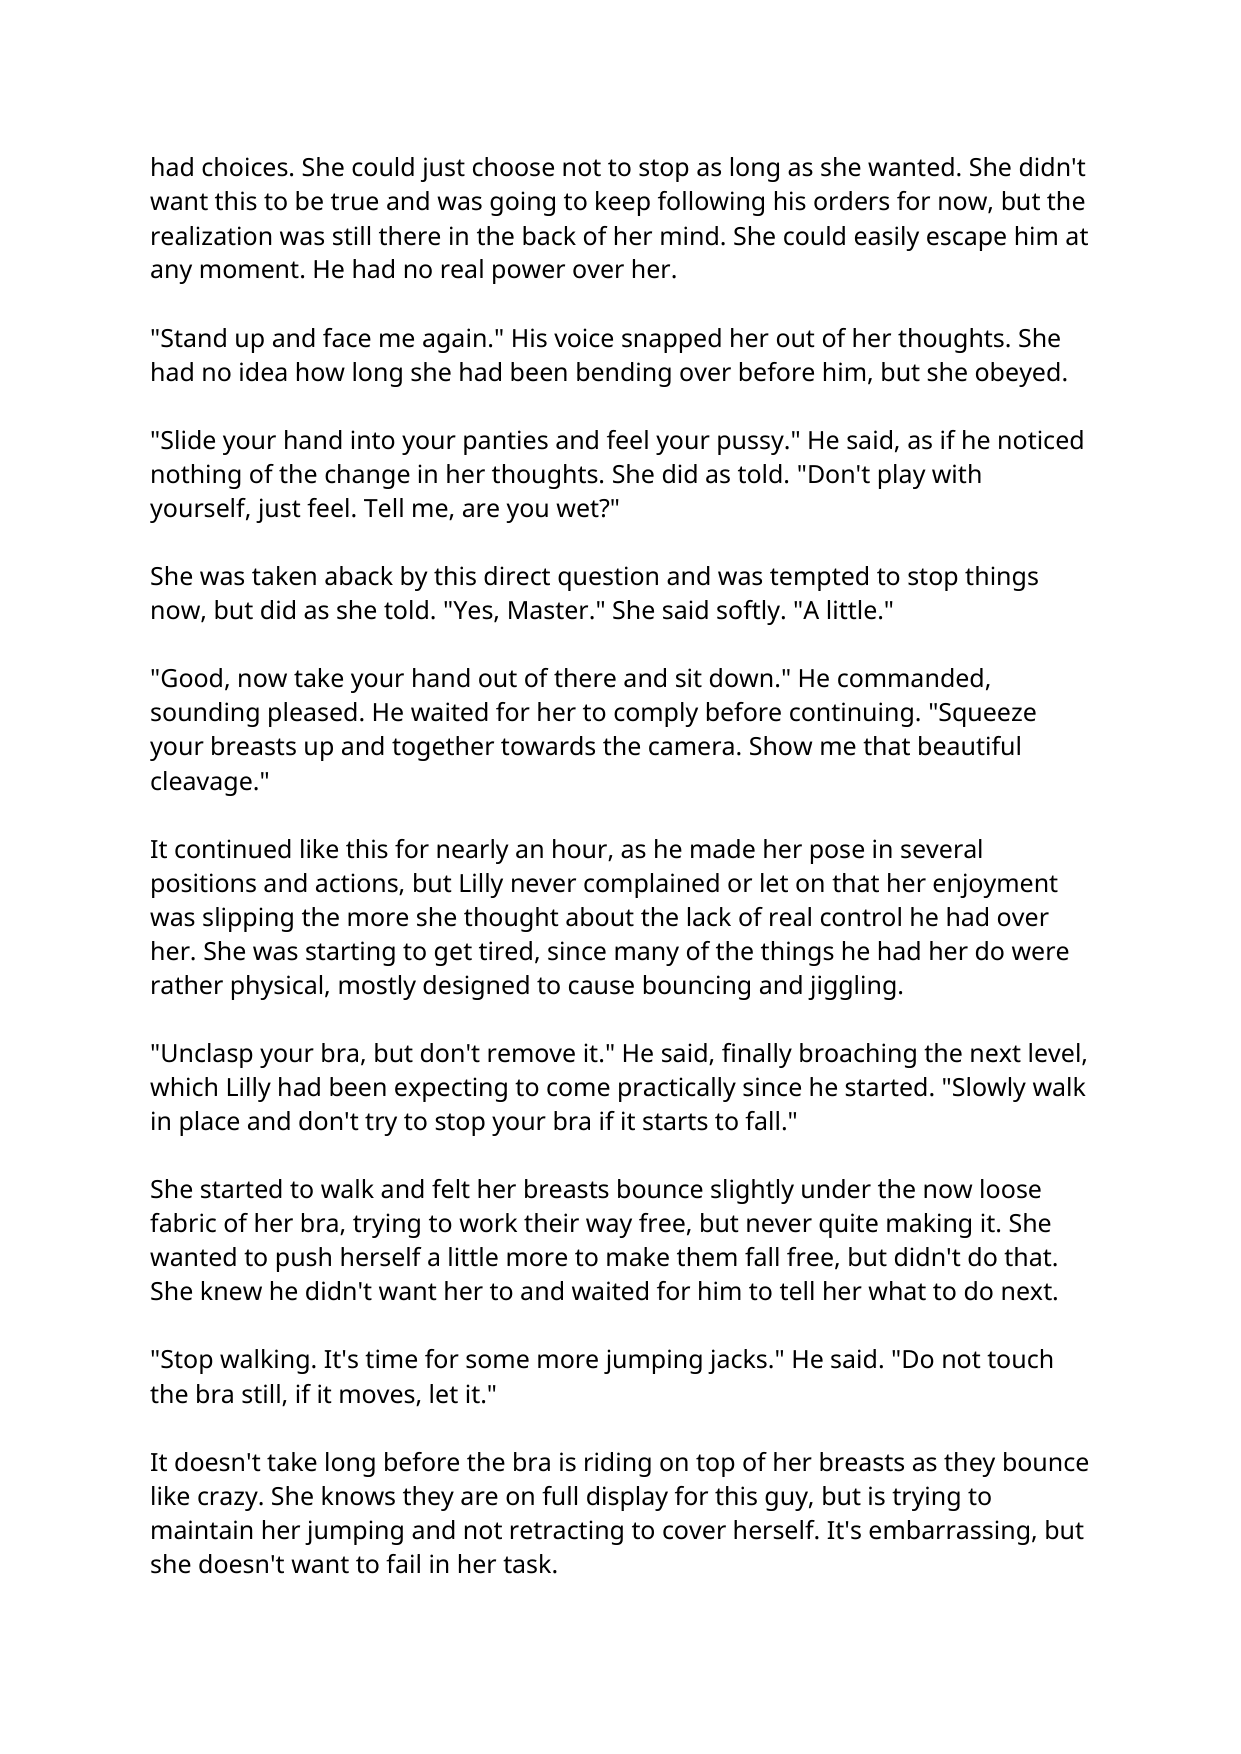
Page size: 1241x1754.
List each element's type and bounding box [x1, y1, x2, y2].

text [150, 150, 1090, 1581]
